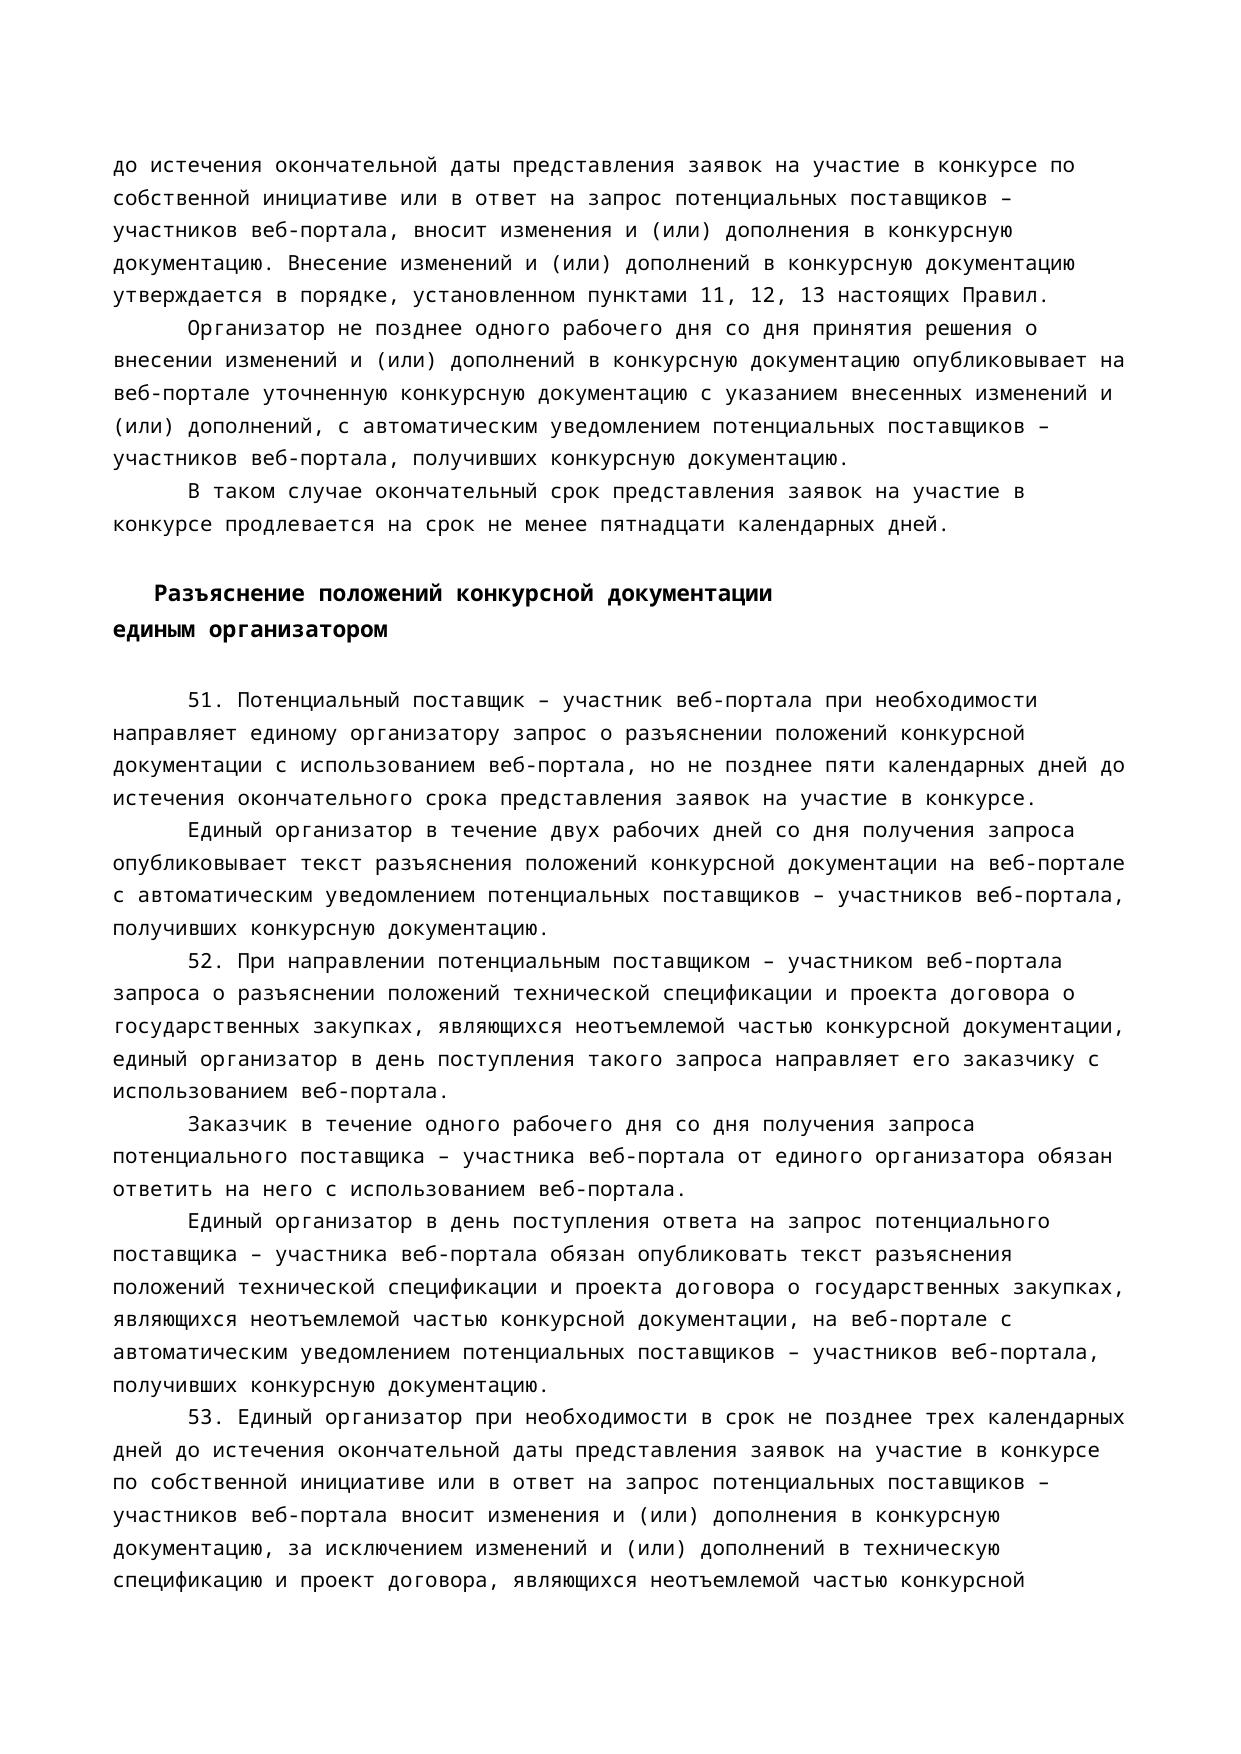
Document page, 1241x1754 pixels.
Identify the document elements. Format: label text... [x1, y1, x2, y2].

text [112, 150, 1128, 537]
text Разъяснение положений конкурсной документации единым организатором [112, 577, 1128, 644]
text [112, 685, 1128, 1594]
